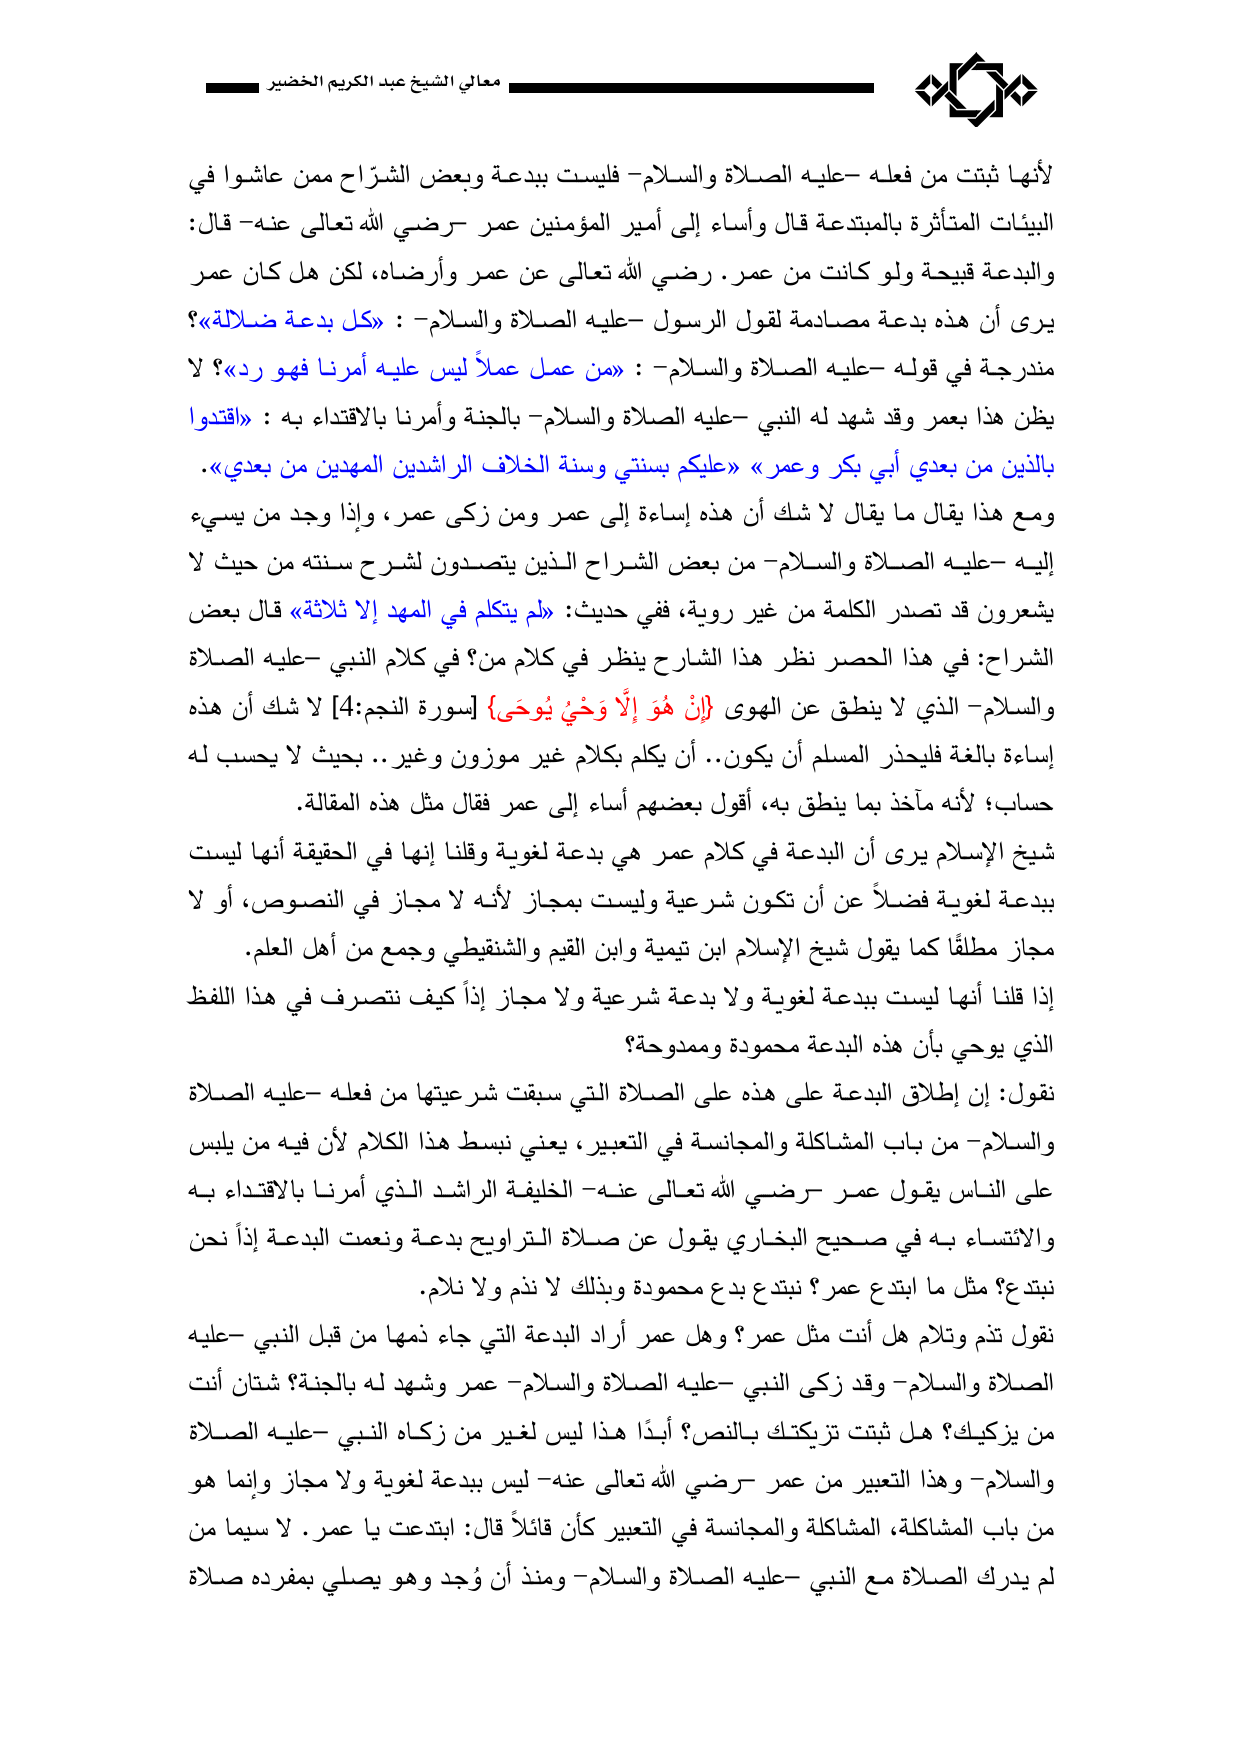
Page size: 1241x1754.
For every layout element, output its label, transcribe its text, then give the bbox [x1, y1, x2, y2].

text نقول: إن إطلاق البدعة على هذه على الصلاة التي سبقت شرعيتها من فعله –عليه الصلاة والسلام- من باب المشاكلة والمجانسة في التعبير، يعني نبسط هذا الكلام لأن فيه من يلبس على الناس يقول عمر –رضي الله تعالى عنه- الخليفة الراشد الذي أمرنا بالاقتداء به والائتساء به في صحيح البخاري يقول عن صلاة التراويح بدعة ونعمت البدعة إذاً نحن نبتدع؟ مثل ما ابتدع عمر؟ نبتدع بدع محمودة وبذلك لا نذم ولا نلام. [187, 1068, 1053, 1310]
text ومع هذا يقال ما يقال لا شك أن هذه إساءة إلى عمر ومن زكى عمر، وإذا وجد من يسيء إليه –عليه الصلاة والسلام- من بعض الشراح الذين يتصدون لشرح سنته من حيث لا يشعرون قد تصدر الكلمة من غير روية، ففي حديث: «لم يتكلم في المهد إلا ثلاثة» قال بعض الشراح: في هذا الحصر نظر هذا الشارح ينظر في كلام من؟ في كلام النبي –عليه الصلاة والسلام- الذي لا ينطق عن الهوى {إِنْ هُوَ إِلَّا وَحْيُ يُوحَى} [سورة النجم:4] لا شك أن هذه إساءة بالغة فليحذر المسلم أن يكون.. أن يكلم بكلام غير موزون وغير.. بحيث لا يحسب له حساب؛ لأنه مآخذ بما ينطق به، أقول بعضهم أساء إلى عمر فقال مثل هذه المقالة. [187, 488, 1053, 827]
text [187, 150, 1053, 488]
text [187, 1310, 1053, 1600]
text إذا قلنا أنها ليست ببدعة لغوية ولا بدعة شرعية ولا مجاز إذاً كيف نتصرف في هذا اللفظ الذي يوحي بأن هذه البدعة محمودة وممدوحة؟ [187, 972, 1053, 1068]
text شيخ الإسلام يرى أن البدعة في كلام عمر هي بدعة لغوية وقلنا إنها في الحقيقة أنها ليست ببدعة لغوية فضلاً عن أن تكون شرعية وليست بمجاز لأنه لا مجاز في النصوص، أو لا مجاز مطلقًا كما يقول شيخ الإسلام ابن تيمية وابن القيم والشنقيطي وجمع من أهل العلم. [187, 827, 1053, 972]
